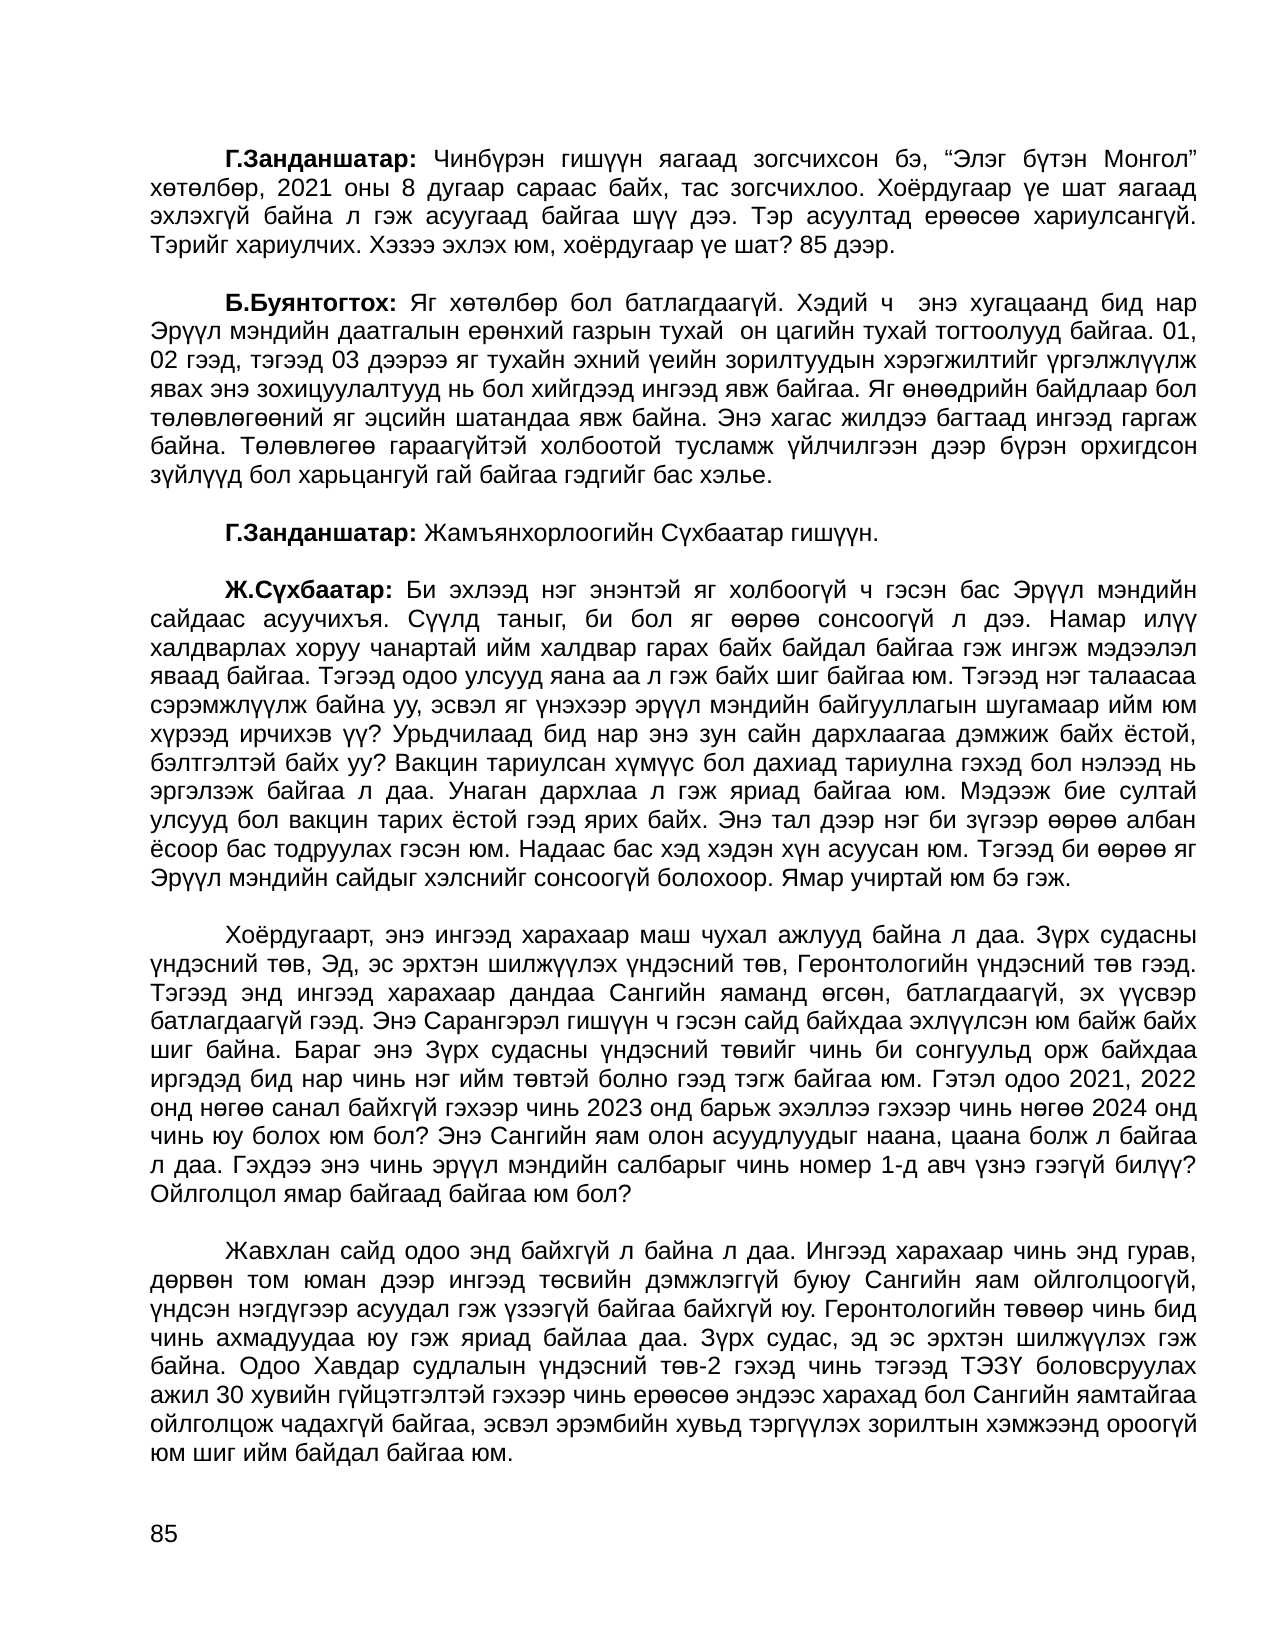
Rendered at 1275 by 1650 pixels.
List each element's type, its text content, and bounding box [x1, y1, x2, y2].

text Ж.Сүхбаатар: Би эхлээд нэг энэнтэй яг холбоогүй ч гэсэн бас Эрүүл мэндийн сайдаас асуучихъя. Сүүлд таныг, би бол яг өөрөө сонсоогүй л дээ. Намар илүү халдварлах хоруу чанартай ийм халдвар гарах байх байдал байгаа гэж ингэж мэдээлэл яваад байгаа. Тэгээд одоо улсууд яана аа л гэж байх шиг байгаа юм. Тэгээд нэг талаасаа сэрэмжлүүлж байна уу, эсвэл яг үнэхээр эрүүл мэндийн байгууллагын шугамаар ийм юм хүрээд ирчихэв үү? Урьдчилаад бид нар энэ зун сайн дархлаагаа дэмжиж байх ёстой, бэлтгэлтэй байх уу? Вакцин тариулсан хүмүүс бол дахиад тариулна гэхэд бол нэлээд нь эргэлзэж байгаа л даа. Унаган дархлаа л гэж яриад байгаа юм. Мэдээж бие султай улсууд бол вакцин тарих ёстой гээд ярих байх. Энэ тал дээр нэг би зүгээр өөрөө албан ёсоор бас тодруулах гэсэн юм. Надаас бас хэд хэдэн хүн асуусан юм. Тэгээд би өөрөө яг Эрүүл мэндийн сайдыг хэлснийг сонсоогүй болохоор. Ямар учиртай юм бэ гэж. [150, 575, 1198, 891]
text Жавхлан сайд одоо энд байхгүй л байна л даа. Ингээд харахаар чинь энд гурав, дөрвөн том юман дээр ингээд төсвийн дэмжлэггүй буюу Сангийн яам ойлголцоогүй, үндсэн нэгдүгээр асуудал гэж үзээгүй байгаа байхгүй юу. Геронтологийн төвөөр чинь бид чинь ахмадуудаа юу гэж яриад байлаа даа. Зүрх судас, эд эс эрхтэн шилжүүлэх гэж байна. Одоо Хавдар судлалын үндэсний төв-2 гэхэд чинь тэгээд ТЭЗҮ боловсруулах ажил 30 хувийн гүйцэтгэлтэй гэхээр чинь ерөөсөө эндээс харахад бол Сангийн яамтайгаа ойлголцож чадахгүй байгаа, эсвэл эрэмбийн хувьд тэргүүлэх зорилтын хэмжээнд ороогүй юм шиг ийм байдал байгаа юм. [150, 1236, 1198, 1466]
text Б.Буянтогтох: Яг хөтөлбөр бол батлагдаагүй. Хэдий ч энэ хугацаанд бид нар Эрүүл мэндийн даатгалын ерөнхий газрын тухай он цагийн тухай тогтоолууд байгаа. 01, 02 гээд, тэгээд 03 дээрээ яг тухайн эхний үеийн зорилтуудын хэрэгжилтийг үргэлжлүүлж явах энэ зохицуулалтууд нь бол хийгдээд ингээд явж байгаа. Яг өнөөдрийн байдлаар бол төлөвлөгөөний яг эцсийн шатандаа явж байна. Энэ хагас жилдээ багтаад ингээд гаргаж байна. Төлөвлөгөө гараагүйтэй холбоотой тусламж үйлчилгээн дээр бүрэн орхигдсон зүйлүүд бол харьцангуй гай байгаа гэдгийг бас хэлье. [150, 287, 1198, 489]
text Г.Занданшатар: Жамъянхорлоогийн Сүхбаатар гишүүн. [150, 517, 1198, 546]
text Хоёрдугаарт, энэ ингээд харахаар маш чухал ажлууд байна л даа. Зүрх судасны үндэсний төв, Эд, эс эрхтэн шилжүүлэх үндэсний төв, Геронтологийн үндэсний төв гээд. Тэгээд энд ингээд харахаар дандаа Сангийн яаманд өгсөн, батлагдаагүй, эх үүсвэр батлагдаагүй гээд. Энэ Сарангэрэл гишүүн ч гэсэн сайд байхдаа эхлүүлсэн юм байж байх шиг байна. Бараг энэ Зүрх судасны үндэсний төвийг чинь би сонгуульд орж байхдаа иргэдэд бид нар чинь нэг ийм төвтэй болно гээд тэгж байгаа юм. Гэтэл одоо 2021, 2022 онд нөгөө санал байхгүй гэхээр чинь 2023 онд барьж эхэллээ гэхээр чинь нөгөө 2024 онд чинь юу болох юм бол? Энэ Сангийн яам олон асуудлуудыг наана, цаана болж л байгаа л даа. Гэхдээ энэ чинь эрүүл мэндийн салбарыг чинь номер 1-д авч үзнэ гээгүй билүү? Ойлголцол ямар байгаад байгаа юм бол? [150, 920, 1198, 1207]
text Г.Занданшатар: Чинбүрэн гишүүн яагаад зогсчихсон бэ, “Элэг бүтэн Монгол” хөтөлбөр, 2021 оны 8 дугаар сараас байх, тас зогсчихлоо. Хоёрдугаар үе шат яагаад эхлэхгүй байна л гэж асуугаад байгаа шүү дээ. Тэр асуултад ерөөсөө хариулсангүй. Тэрийг хариулчих. Хэзээ эхлэх юм, хоёрдугаар үе шат? 85 дээр. [150, 144, 1198, 259]
